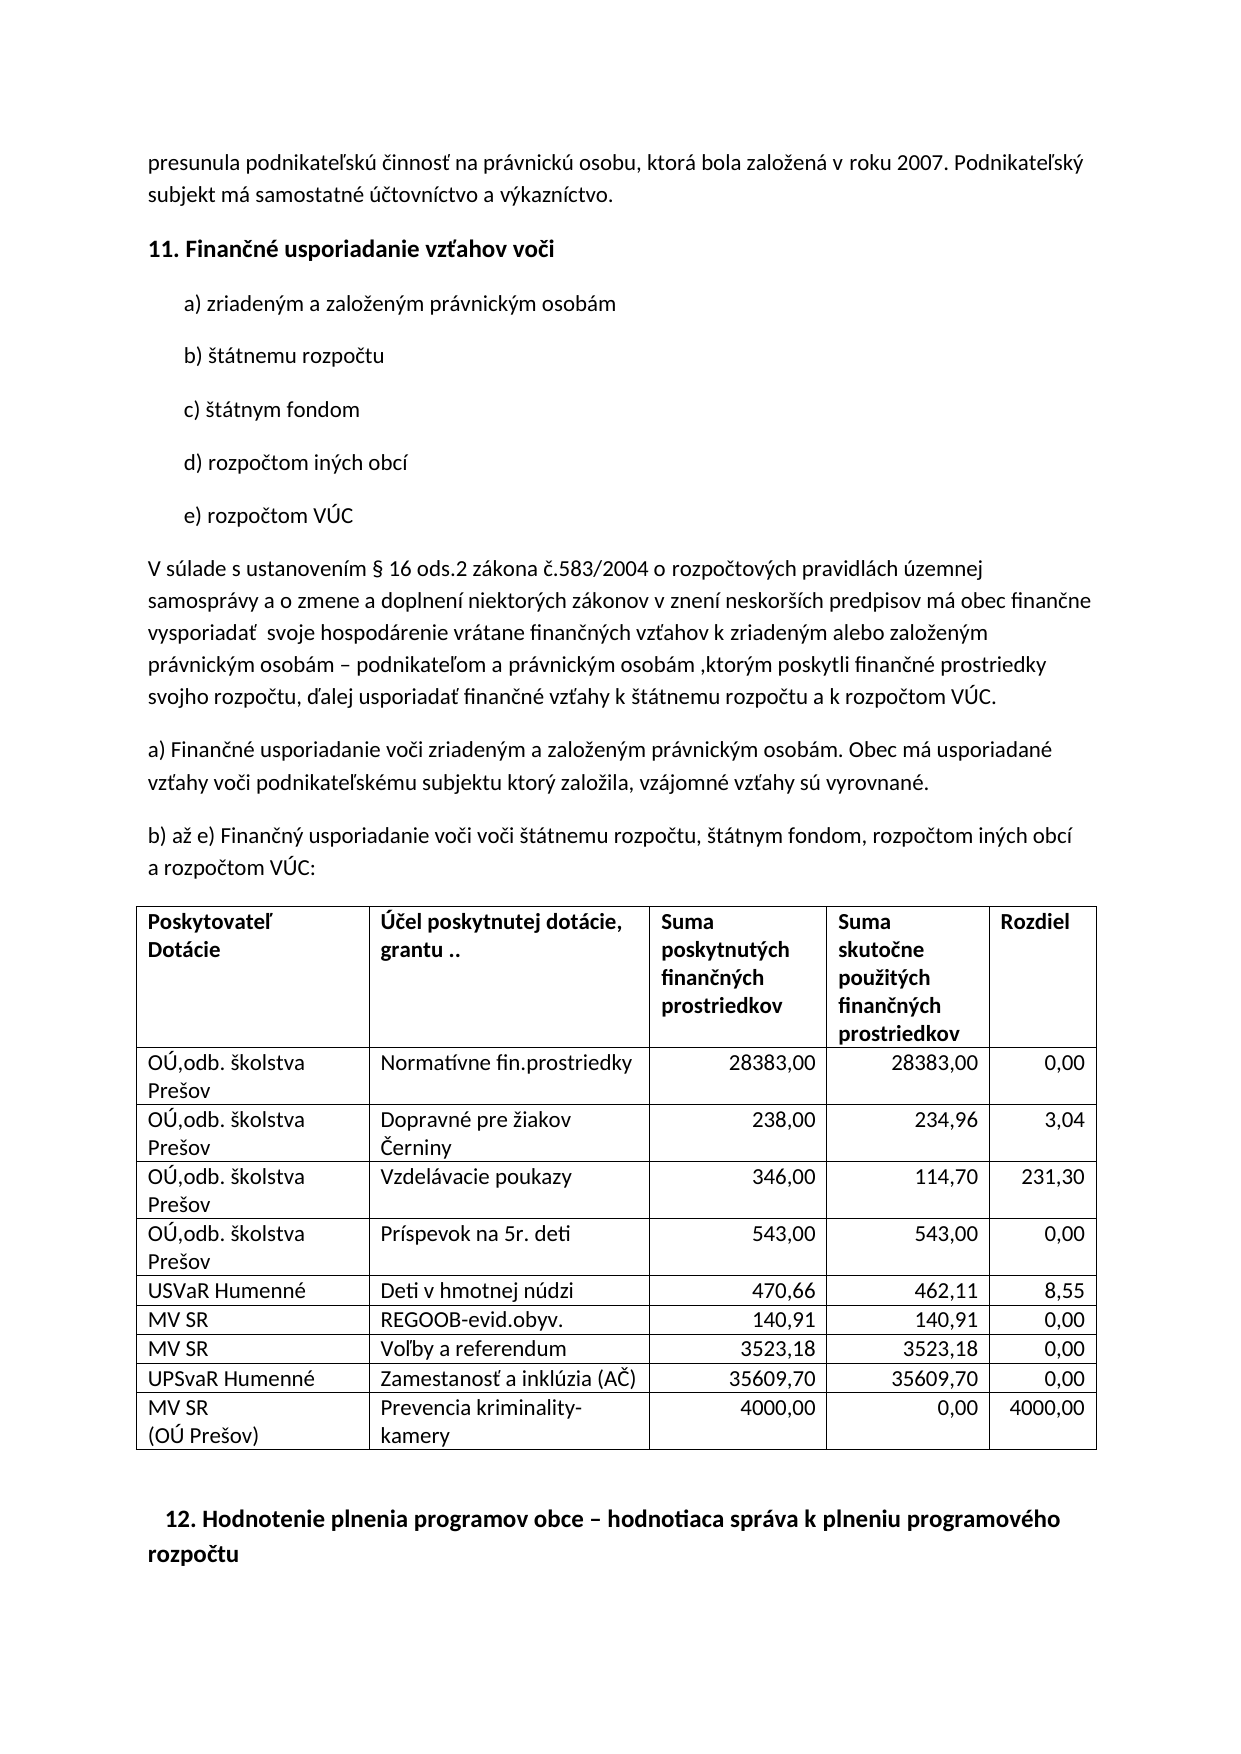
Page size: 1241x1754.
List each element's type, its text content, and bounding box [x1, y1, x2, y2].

table_cell REGOOB-evid.obyv. [370, 1306, 649, 1333]
table_header Účel poskytnutej dotácie, grantu .. [370, 907, 649, 1047]
table_header Rozdiel [990, 907, 1096, 1047]
table_cell Zamestanosť a inklúzia (AČ) [370, 1364, 649, 1392]
table_cell 543,00 [650, 1219, 826, 1275]
table_cell 0,00 [990, 1219, 1096, 1275]
text b) až e) Finančný usporiadanie voči voči štátnemu rozpočtu, štátnym fondom, rozpočtom iných obcí a rozpočtom VÚC: [148, 821, 1093, 881]
table_cell 470,66 [650, 1276, 826, 1304]
table_cell 231,30 [990, 1162, 1096, 1218]
text c) štátnym fondom [148, 395, 1093, 423]
table_cell 3,04 [990, 1105, 1096, 1161]
table_header Suma skutočne použitých finančných prostriedkov [827, 907, 989, 1047]
table_header Poskytovateľ Dotácie [137, 907, 369, 1047]
table_cell MV SR [137, 1335, 369, 1363]
table_cell Vzdelávacie poukazy [370, 1162, 649, 1218]
text d) rozpočtom iných obcí [148, 448, 1093, 476]
table_cell 35609,70 [827, 1364, 989, 1392]
text 11. Finančné usporiadanie vzťahov voči [148, 233, 1093, 263]
table_cell 0,00 [990, 1335, 1096, 1363]
table_cell 140,91 [827, 1306, 989, 1333]
table_cell OÚ,odb. školstva Prešov [137, 1219, 369, 1275]
table_cell 462,11 [827, 1276, 989, 1304]
table_cell 35609,70 [650, 1364, 826, 1392]
table_header Suma poskytnutých finančných prostriedkov [650, 907, 826, 1047]
table_cell 140,91 [650, 1306, 826, 1333]
table_cell Normatívne fin.prostriedky [370, 1048, 649, 1104]
table_cell 0,00 [990, 1364, 1096, 1392]
table_cell Prevencia kriminality-kamery [370, 1393, 649, 1449]
table_cell Voľby a referendum [370, 1335, 649, 1363]
text 12. Hodnotenie plnenia programov obce – hodnotiaca správa k plneniu programového rozpočtu [148, 1503, 1093, 1568]
table_cell 0,00 [990, 1306, 1096, 1333]
table_cell 0,00 [990, 1048, 1096, 1104]
table_cell Dopravné pre žiakov Černiny [370, 1105, 649, 1161]
table_cell OÚ,odb. školstva Prešov [137, 1105, 369, 1161]
table_cell 3523,18 [827, 1335, 989, 1363]
table_cell 234,96 [827, 1105, 989, 1161]
table_cell 28383,00 [650, 1048, 826, 1104]
table_cell 543,00 [827, 1219, 989, 1275]
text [148, 148, 1093, 208]
table_cell 238,00 [650, 1105, 826, 1161]
table_cell USVaR Humenné [137, 1276, 369, 1304]
table_cell 4000,00 [990, 1393, 1096, 1449]
table_cell 8,55 [990, 1276, 1096, 1304]
table_cell 0,00 [827, 1393, 989, 1449]
table_cell MV SR [137, 1306, 369, 1333]
table_cell 114,70 [827, 1162, 989, 1218]
table_cell OÚ,odb. školstva Prešov [137, 1048, 369, 1104]
text e) rozpočtom VÚC [148, 501, 1093, 529]
text a) zriadeným a založeným právnickým osobám [148, 289, 1093, 317]
table_cell OÚ,odb. školstva Prešov [137, 1162, 369, 1218]
table_cell MV SR (OÚ Prešov) [137, 1393, 369, 1449]
text V súlade s ustanovením § 16 ods.2 zákona č.583/2004 o rozpočtových pravidlách územnej samosprávy a o zmene a doplnení niektorých zákonov v znení neskorších predpisov má obec finančne vysporiadať svoje hospodárenie vrátane finančných vzťahov k zriadeným alebo založeným právnickým osobám – podnikateľom a právnickým osobám ,ktorým poskytli finančné prostriedky svojho rozpočtu, ďalej usporiadať finančné vzťahy k štátnemu rozpočtu a k rozpočtom VÚC. [148, 554, 1093, 711]
table_cell UPSvaR Humenné [137, 1364, 369, 1392]
table_cell Príspevok na 5r. deti [370, 1219, 649, 1275]
table_cell Deti v hmotnej núdzi [370, 1276, 649, 1304]
text b) štátnemu rozpočtu [148, 342, 1093, 370]
table_cell 28383,00 [827, 1048, 989, 1104]
text a) Finančné usporiadanie voči zriadeným a založeným právnickým osobám. Obec má usporiadané vzťahy voči podnikateľskému subjektu ktorý založila, vzájomné vzťahy sú vyrovnané. [148, 736, 1093, 796]
table_cell 3523,18 [650, 1335, 826, 1363]
table_cell 4000,00 [650, 1393, 826, 1449]
table_cell 346,00 [650, 1162, 826, 1218]
